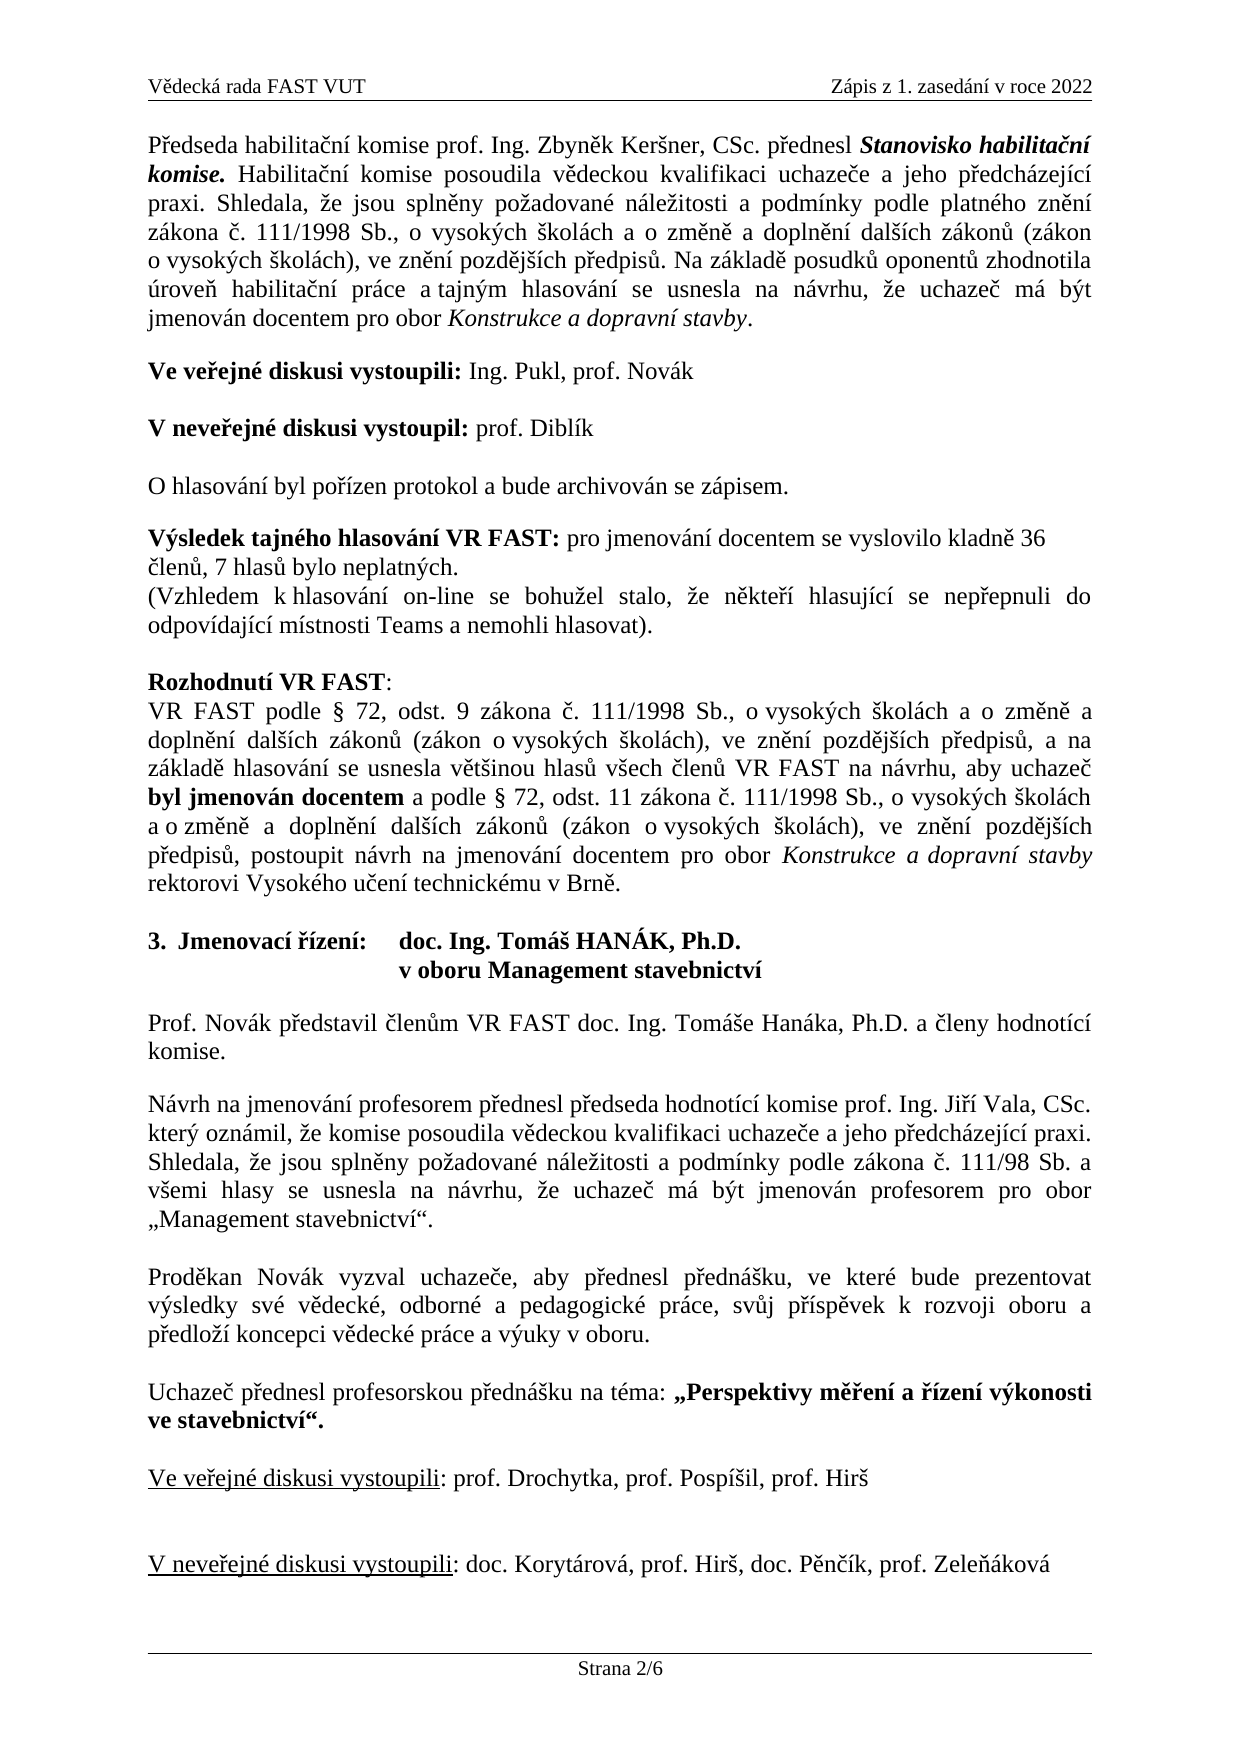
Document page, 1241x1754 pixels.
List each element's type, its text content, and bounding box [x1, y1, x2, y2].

text V neveřejné diskusi vystoupili: doc. Korytárová, prof. Hirš, doc. Pěnčík, prof. Zeleňáková [148, 1549, 1092, 1578]
text 3. Jmenovací řízení: doc. Ing. Tomáš HANÁK, Ph.D. [148, 926, 1092, 955]
text V neveřejné diskusi vystoupil: prof. Diblík [148, 413, 1092, 442]
text v oboru Management stavebnictví [148, 955, 1092, 983]
text Prof. Novák představil členům VR FAST doc. Ing. Tomáše Hanáka, Ph.D. a členy hodnotící komise. [148, 1008, 1092, 1065]
text VR FAST podle § 72, odst. 9 zákona č. 111/1998 Sb., o vysokých školách a o změně a doplnění dalších zákonů (zákon o vysokých školách), ve znění pozdějších předpisů, a na základě hlasování se usnesla většinou hlasů všech členů VR FAST na návrhu, aby uchazeč byl jmenován docentem a podle § 72, odst. 11 zákona č. 111/1998 Sb., o vysokých školách a o změně a doplnění dalších zákonů (zákon o vysokých školách), ve znění pozdějších předpisů, postoupit návrh na jmenování docentem pro obor Konstrukce a dopravní stavby rektorovi Vysokého učení technickému v Brně. [148, 696, 1092, 897]
text O hlasování byl pořízen protokol a bude archivován se zápisem. [148, 471, 1092, 499]
text Ve veřejné diskusi vystoupili: prof. Drochytka, prof. Pospíšil, prof. Hirš [148, 1463, 1092, 1492]
text Předseda habilitační komise prof. Ing. Zbyněk Keršner, CSc. přednesl Stanovisko habilitační komise. Habilitační komise posoudila vědeckou kvalifikaci uchazeče a jeho předcházející praxi. Shledala, že jsou splněny požadované náležitosti a podmínky podle platného znění zákona č. 111/1998 Sb., o vysokých školách a o změně a doplnění dalších zákonů (zákon o vysokých školách), ve znění pozdějších předpisů. Na základě posudků oponentů zhodnotila úroveň habilitační práce a tajným hlasování se usnesla na návrhu, že uchazeč má být jmenován docentem pro obor Konstrukce a dopravní stavby. [148, 130, 1092, 332]
text Ve veřejné diskusi vystoupili: Ing. Pukl, prof. Novák [148, 356, 1092, 384]
text (Vzhledem k hlasování on-line se bohužel stalo, že někteří hlasující se nepřepnuli do odpovídající místnosti Teams a nemohli hlasovat). [148, 581, 1092, 638]
text Výsledek tajného hlasování VR FAST: pro jmenování docentem se vyslovilo kladně 36 [148, 523, 1092, 552]
text Proděkan Novák vyzval uchazeče, aby přednesl přednášku, ve které bude prezentovat výsledky své vědecké, odborné a pedagogické práce, svůj příspěvek k rozvoji oboru a předloží koncepci vědecké práce a výuky v oboru. [148, 1262, 1092, 1348]
text členů, 7 hlasů bylo neplatných. [148, 552, 1092, 581]
text Rozhodnutí VR FAST: [148, 667, 1092, 696]
text Uchazeč přednesl profesorskou přednášku na téma: „Perspektivy měření a řízení výkonosti ve stavebnictví“. [148, 1377, 1092, 1434]
text Návrh na jmenování profesorem přednesl předseda hodnotící komise prof. Ing. Jiří Vala, CSc. který oznámil, že komise posoudila vědeckou kvalifikaci uchazeče a jeho předcházející praxi. Shledala, že jsou splněny požadované náležitosti a podmínky podle zákona č. 111/98 Sb. a všemi hlasy se usnesla na návrhu, že uchazeč má být jmenován profesorem pro obor „Management stavebnictví“. [148, 1089, 1092, 1233]
